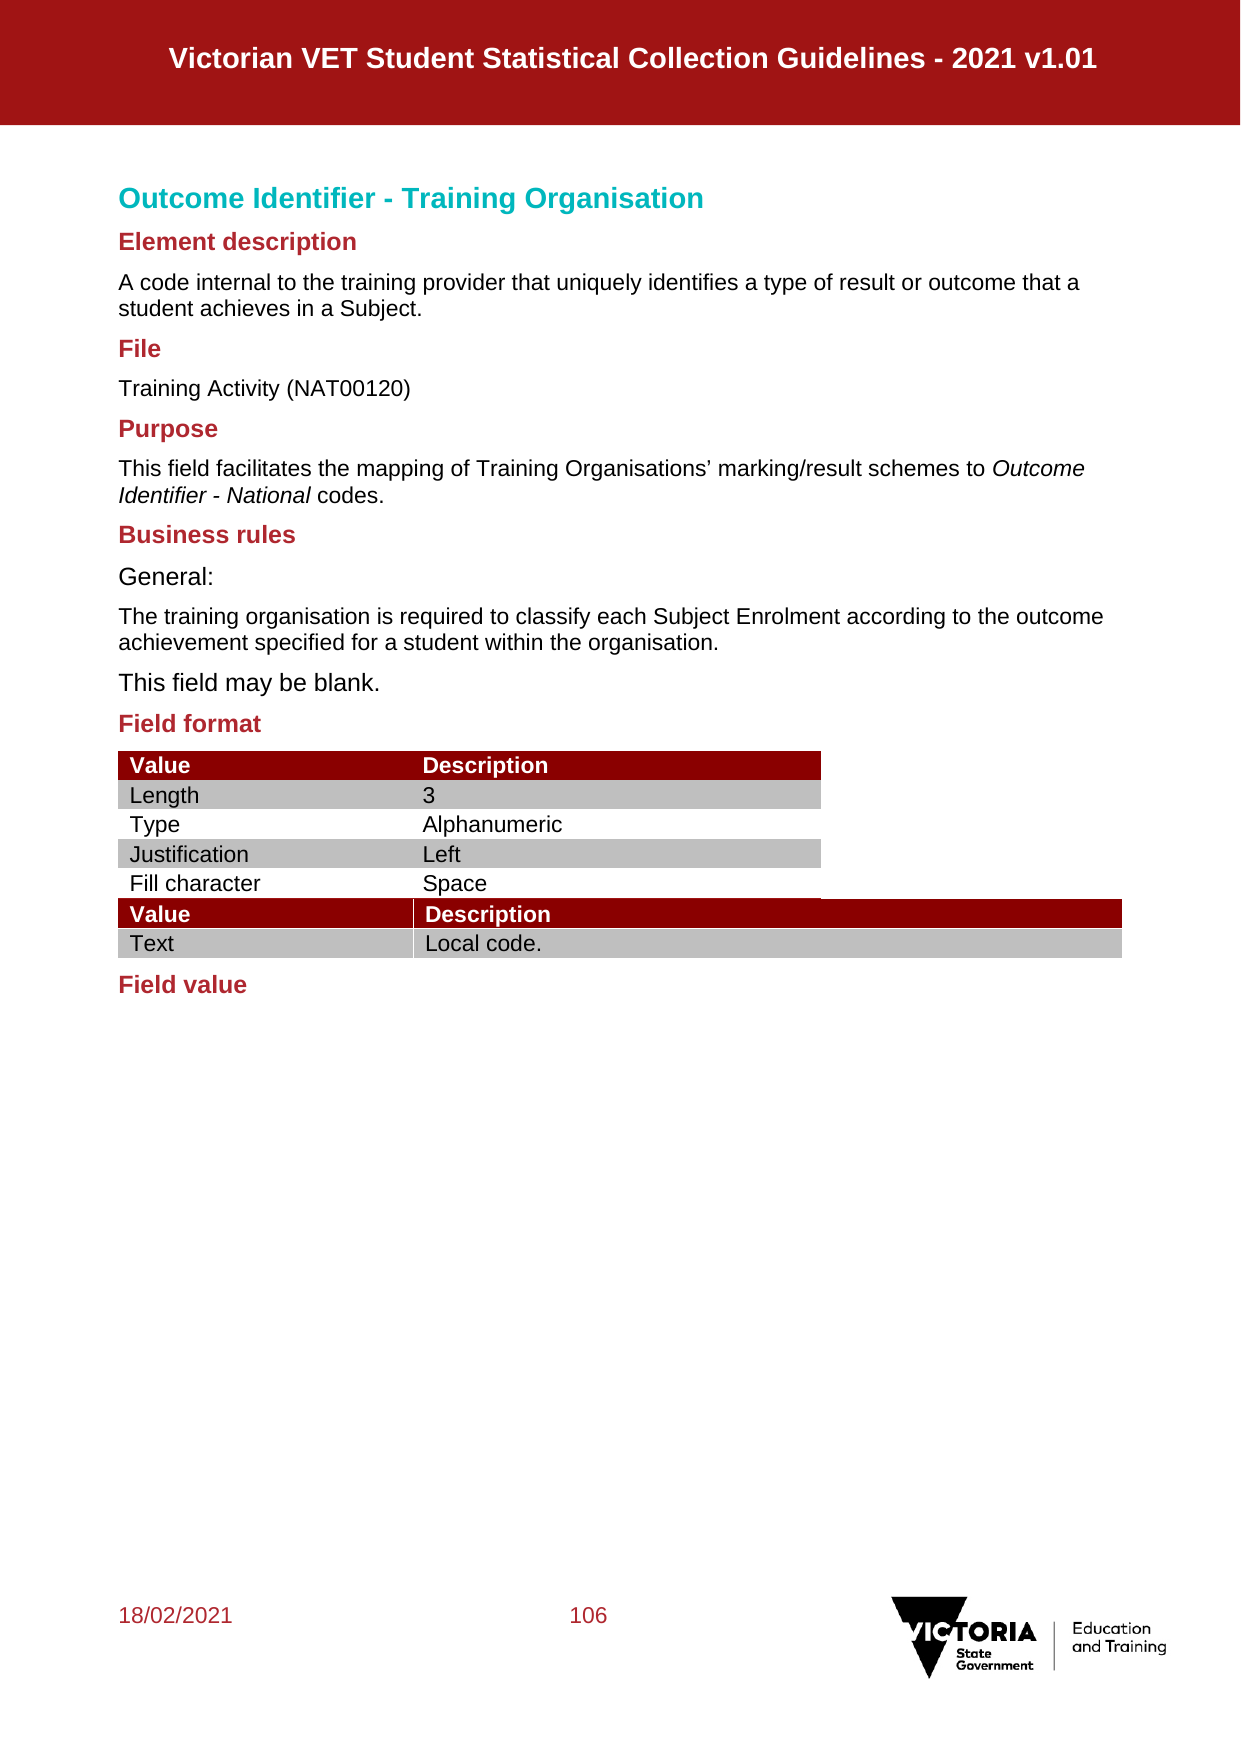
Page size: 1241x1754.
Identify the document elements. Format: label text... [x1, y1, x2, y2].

subtitle Outcome Identifier - Training Organisation [118, 181, 1122, 215]
subtitle General: [118, 562, 1122, 590]
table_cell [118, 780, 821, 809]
subtitle Field format [118, 709, 1122, 738]
subtitle Business rules [118, 520, 1122, 549]
text The training organisation is required to classify each Subject Enrolment according to the outcome achievement specified for a student within the organisation. [118, 603, 1122, 656]
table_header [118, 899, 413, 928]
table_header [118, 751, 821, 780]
picture [0, 126, 1241, 1754]
subtitle Purpose [118, 414, 1122, 443]
text This field facilitates the mapping of Training Organisations’ marking/result schemes to Outcome Identifier - National codes. [118, 455, 1122, 508]
subtitle This field may be blank. [118, 668, 1122, 697]
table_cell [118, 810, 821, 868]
subtitle Field value [118, 971, 1122, 999]
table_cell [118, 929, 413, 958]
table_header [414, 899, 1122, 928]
subtitle File [118, 334, 1122, 363]
text Training Activity (NAT00120) [118, 375, 1122, 401]
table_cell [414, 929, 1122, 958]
text A code internal to the training provider that uniquely identifies a type of result or outcome that a student achieves in a Subject. [118, 269, 1122, 321]
subtitle Element description [118, 227, 1122, 256]
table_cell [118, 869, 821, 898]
